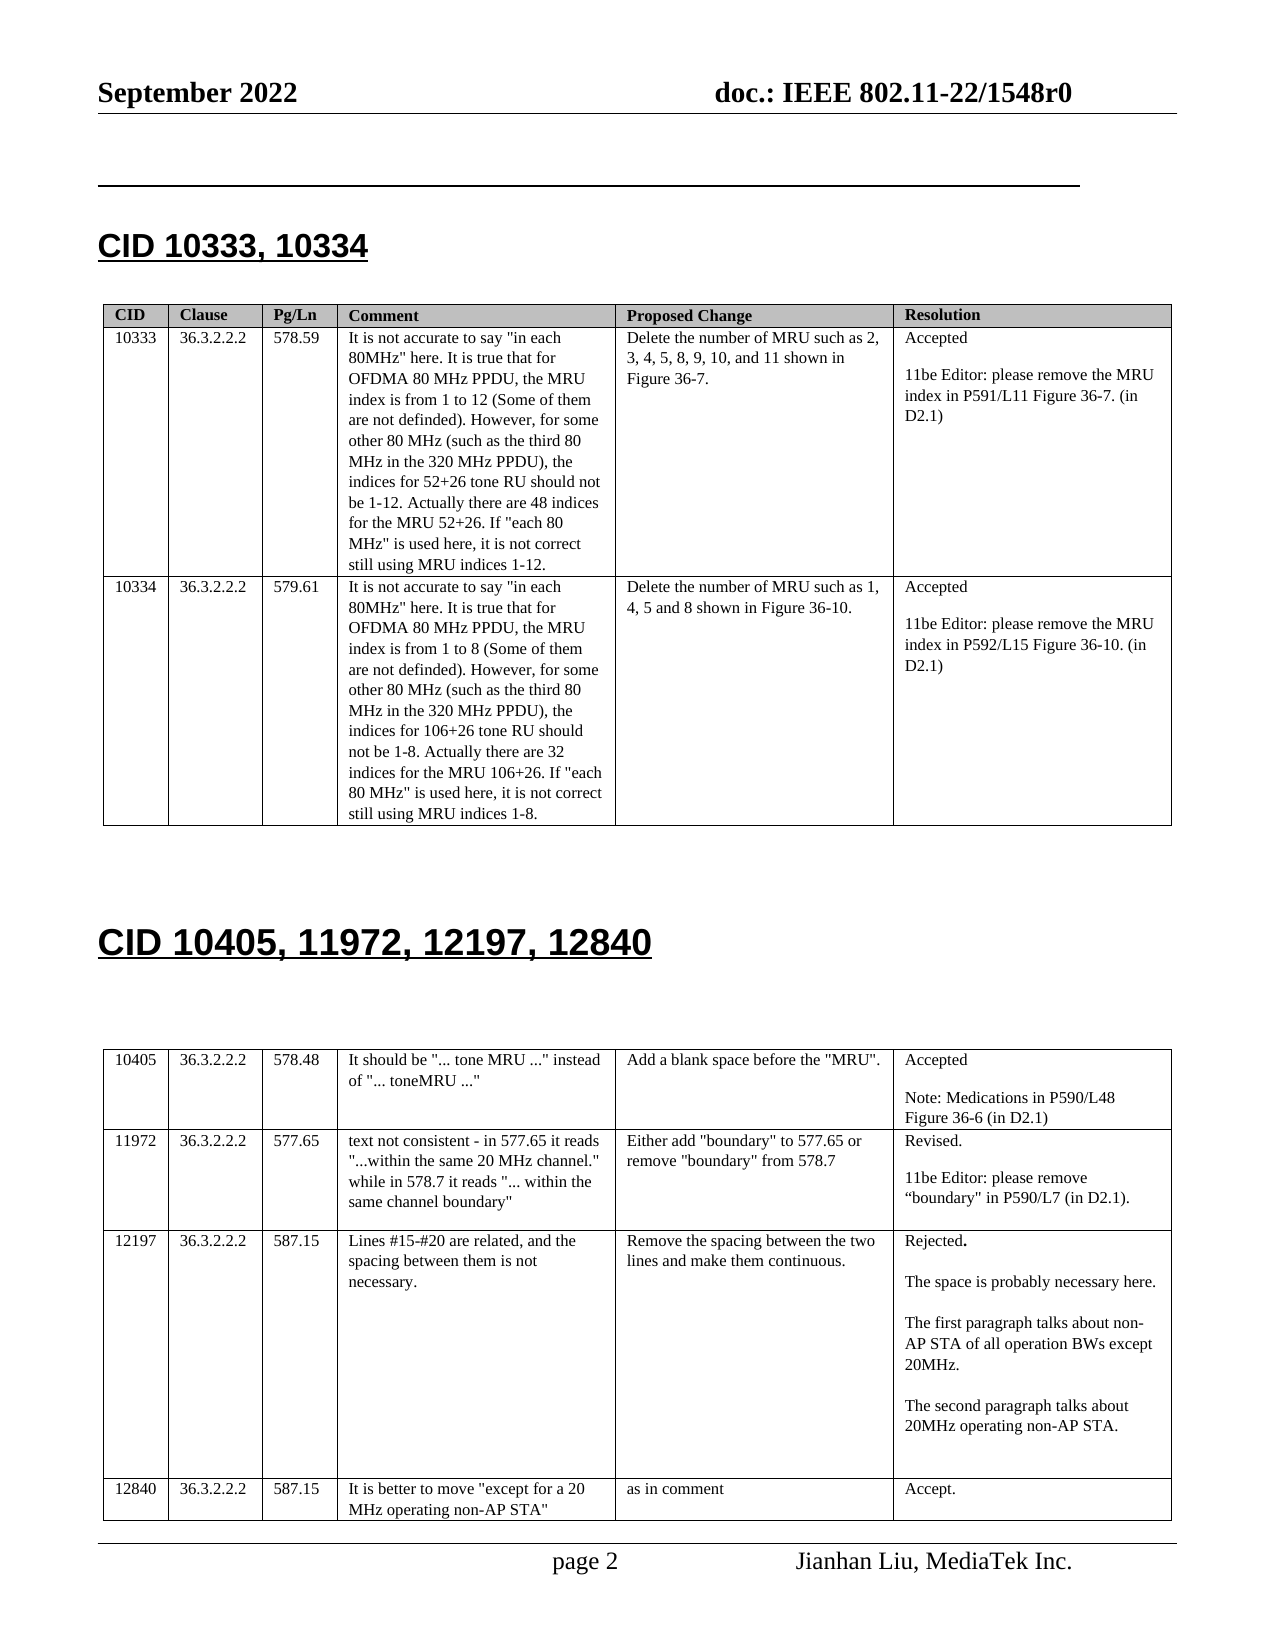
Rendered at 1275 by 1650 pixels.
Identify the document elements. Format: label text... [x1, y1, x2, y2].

table_cell Lines #15-#20 are related, and the spacing between them is not necessary. [338, 1231, 615, 1478]
table_header It should be "... tone MRU ..." instead of "... toneMRU ..." [338, 1050, 615, 1129]
table_cell as in comment [616, 1479, 893, 1520]
table_header Comment [338, 305, 615, 327]
table_header 10405 [104, 1050, 168, 1129]
text CID 10405, 11972, 12197, 12840 [97, 920, 1177, 963]
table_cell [894, 1479, 1171, 1520]
table_cell 36.3.2.2.2 [169, 1130, 262, 1229]
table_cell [338, 1479, 615, 1520]
table_cell 587.15 [263, 1231, 337, 1478]
table_cell Revised. 11be Editor: please remove “boundary" in P590/L7 (in D2.1). [894, 1130, 1171, 1229]
table_header Pg/Ln [263, 305, 337, 327]
table_header 578.48 [263, 1050, 337, 1129]
table_cell 11972 [104, 1130, 168, 1229]
table_cell Delete the number of MRU such as 2, 3, 4, 5, 8, 9, 10, and 11 shown in Figure 36-7. [616, 328, 893, 576]
table_cell 577.65 [263, 1130, 337, 1229]
table_header Add a blank space before the "MRU". [616, 1050, 893, 1129]
table_header 36.3.2.2.2 [169, 1050, 262, 1129]
table_header Proposed Change [616, 305, 893, 327]
table_cell Accepted 11be Editor: please remove the MRU index in P592/L15 Figure 36-10. (in D2.1) [894, 577, 1171, 825]
table_cell Remove the spacing between the two lines and make them continuous. [616, 1231, 893, 1478]
table_cell 10334 [104, 577, 168, 825]
table_cell It is not accurate to say "in each 80MHz" here. It is true that for OFDMA 80 MHz PPDU, the MRU index is from 1 to 8 (Some of them are not definded). However, for some other 80 MHz (such as the third 80 MHz in the 320 MHz PPDU), the indices for 106+26 tone RU should not be 1-8. Actually there are 32 indices for the MRU 106+26. If "each 80 MHz" is used here, it is not correct still using MRU indices 1-8. [338, 577, 615, 825]
table_cell It is not accurate to say "in each 80MHz" here. It is true that for OFDMA 80 MHz PPDU, the MRU index is from 1 to 12 (Some of them are not definded). However, for some other 80 MHz (such as the third 80 MHz in the 320 MHz PPDU), the indices for 52+26 tone RU should not be 1-12. Actually there are 48 indices for the MRU 52+26. If "each 80 MHz" is used here, it is not correct still using MRU indices 1-12. [338, 328, 615, 576]
table_cell 36.3.2.2.2 [169, 577, 262, 825]
table_header CID [104, 305, 168, 327]
table_header Accepted Note: Medications in P590/L48 Figure 36-6 (in D2.1) [894, 1050, 1171, 1129]
table_header Clause [169, 305, 262, 327]
table_cell 12840 [104, 1479, 168, 1520]
table_cell Delete the number of MRU such as 1, 4, 5 and 8 shown in Figure 36-10. [616, 577, 893, 825]
table_cell Either add "boundary" to 577.65 or remove "boundary" from 578.7 [616, 1130, 893, 1229]
table_cell 12197 [104, 1231, 168, 1478]
table_cell Rejected. The space is probably necessary here. The first paragraph talks about non-AP STA of all operation BWs except 20MHz. The second paragraph talks about 20MHz operating non-AP STA. [894, 1231, 1171, 1478]
table_cell text not consistent - in 577.65 it reads "...within the same 20 MHz channel." while in 578.7 it reads "... within the same channel boundary" [338, 1130, 615, 1229]
table_cell 10333 [104, 328, 168, 576]
table_cell 36.3.2.2.2 [169, 1231, 262, 1478]
table_header Resolution [894, 305, 1171, 327]
table_cell 587.15 [263, 1479, 337, 1520]
table_cell 36.3.2.2.2 [169, 1479, 262, 1520]
table_cell 579.61 [263, 577, 337, 825]
table_cell 578.59 [263, 328, 337, 576]
subtitle CID 10333, 10334 [97, 226, 1177, 265]
table_cell Accepted 11be Editor: please remove the MRU index in P591/L11 Figure 36-7. (in D2.1) [894, 328, 1171, 576]
table_cell 36.3.2.2.2 [169, 328, 262, 576]
